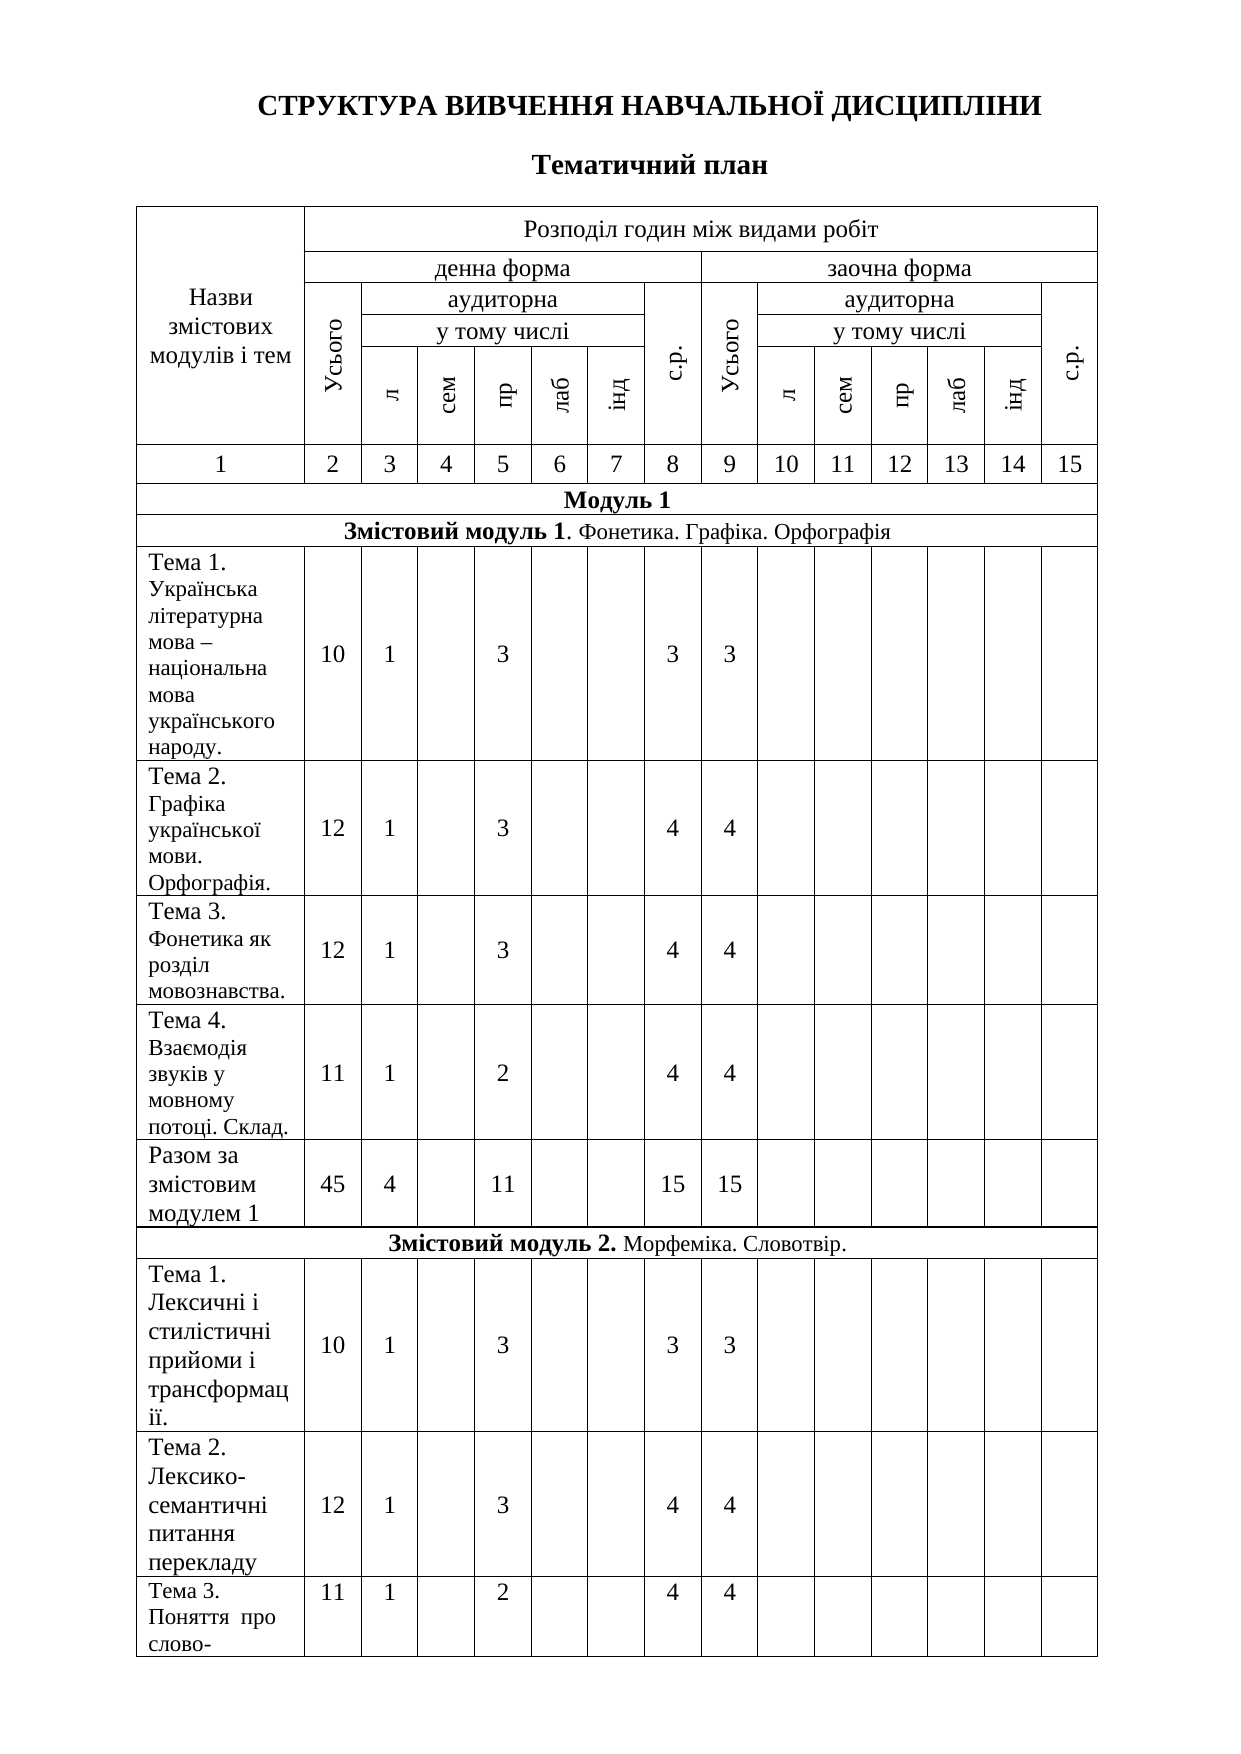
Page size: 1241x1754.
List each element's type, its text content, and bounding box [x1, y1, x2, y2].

table_cell [418, 547, 474, 760]
table_cell [928, 1577, 984, 1656]
table_cell [418, 761, 474, 895]
table_cell [985, 547, 1041, 760]
table_cell 14 [985, 445, 1041, 483]
table_cell у тому числі [758, 315, 1041, 346]
table_cell 3 [702, 1259, 757, 1431]
table_cell заочна форма [702, 252, 1097, 282]
table_cell [872, 896, 927, 1004]
table_cell [588, 1259, 644, 1431]
table_cell сем [418, 347, 474, 444]
table_cell [418, 1259, 474, 1431]
table_cell [758, 547, 814, 760]
table_cell [1042, 1432, 1097, 1576]
table_cell Тема 1. Українська літературна мова – національна мова українського народу. [137, 547, 304, 760]
table_cell [1042, 761, 1097, 895]
table_cell [1042, 1577, 1097, 1656]
table_cell 4 [702, 1005, 757, 1139]
table_cell [985, 1259, 1041, 1431]
table_cell 6 [532, 445, 587, 483]
table_cell Модуль 1 [137, 484, 1097, 514]
table_cell 9 [702, 445, 757, 483]
table_cell с.р. [645, 283, 701, 444]
table_cell 4 [645, 896, 701, 1004]
table_cell [588, 1432, 644, 1576]
table_cell 15 [645, 1140, 701, 1226]
table_cell [815, 1005, 871, 1139]
table_cell 3 [702, 547, 757, 760]
table_cell Змістовий модуль 2. Морфеміка. Словотвір. [137, 1228, 1097, 1258]
table_cell [758, 1432, 814, 1576]
table_cell 15 [1042, 445, 1097, 483]
table_cell [1042, 896, 1097, 1004]
table_cell 3 [645, 547, 701, 760]
table_cell [418, 1005, 474, 1139]
table_cell 4 [362, 1140, 417, 1226]
table_cell 11 [475, 1140, 531, 1226]
table_cell [815, 1259, 871, 1431]
table_cell 3 [362, 445, 417, 483]
table_cell 1 [362, 761, 417, 895]
table_cell [1042, 1140, 1097, 1226]
table_cell [418, 1432, 474, 1576]
table_cell [532, 896, 587, 1004]
table_cell інд [588, 347, 644, 444]
table_cell 8 [645, 445, 701, 483]
table_cell денна форма [305, 252, 701, 282]
table_cell 11 [305, 1577, 361, 1656]
table_cell 3 [475, 896, 531, 1004]
table_cell 12 [305, 1432, 361, 1576]
table_cell 1 [362, 1259, 417, 1431]
table_cell 2 [305, 445, 361, 483]
table_cell 15 [702, 1140, 757, 1226]
table_cell у тому числі [362, 315, 644, 346]
table_cell 2 [475, 1577, 531, 1656]
table_cell [815, 1140, 871, 1226]
table_cell 1 [362, 1577, 417, 1656]
table_cell л [758, 347, 814, 444]
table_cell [137, 1577, 304, 1656]
table_cell [532, 1577, 587, 1656]
table_cell 4 [418, 445, 474, 483]
table_cell [872, 1432, 927, 1576]
table_cell 3 [475, 547, 531, 760]
table_cell 4 [702, 761, 757, 895]
table_cell 1 [362, 896, 417, 1004]
table_cell [588, 1005, 644, 1139]
table_cell [985, 1432, 1041, 1576]
table_cell 10 [758, 445, 814, 483]
text СТРУКТУРА ВИВЧЕННЯ НАВЧАЛЬНОЇ ДИСЦИПЛІНИ [148, 88, 1152, 122]
table_cell [815, 1432, 871, 1576]
table_cell 4 [645, 1432, 701, 1576]
table_cell [532, 1005, 587, 1139]
table_cell [1042, 1259, 1097, 1431]
table_cell [532, 1432, 587, 1576]
table_cell 4 [702, 1577, 757, 1656]
table_cell [418, 1577, 474, 1656]
table_cell Тема 1. Лексичні і стилістичні прийоми і трансформації. [137, 1259, 304, 1431]
table_cell [928, 896, 984, 1004]
table_cell [532, 761, 587, 895]
table_cell [758, 1577, 814, 1656]
table_header Розподіл годин між видами робіт [305, 207, 1097, 251]
table_cell [758, 896, 814, 1004]
table_cell Змістовий модуль 1. Фонетика. Графіка. Орфографія [137, 515, 1097, 546]
table_cell [872, 1005, 927, 1139]
table_cell [588, 1577, 644, 1656]
table_cell [928, 1432, 984, 1576]
table_cell Тема 2. Графіка української мови. Орфографія. [137, 761, 304, 895]
table_cell аудиторна [362, 283, 644, 313]
table_cell аудиторна [758, 283, 1041, 313]
table_cell Тема 3. Фонетика як розділ мовознавства. [137, 896, 304, 1004]
table_cell [1042, 547, 1097, 760]
table_cell [418, 1140, 474, 1226]
table_cell Тема 4. Взаємодія звуків у мовному потоці. Склад. [137, 1005, 304, 1139]
table_cell [758, 1140, 814, 1226]
table_cell 1 [362, 1432, 417, 1576]
table_cell 1 [362, 1005, 417, 1139]
table_cell лаб [928, 347, 984, 444]
table_cell 3 [475, 1432, 531, 1576]
table_cell [588, 896, 644, 1004]
table_cell 12 [305, 896, 361, 1004]
table_cell 3 [475, 1259, 531, 1431]
table_cell [588, 761, 644, 895]
table_cell [532, 547, 587, 760]
table_cell [532, 1259, 587, 1431]
table_cell [985, 761, 1041, 895]
table_cell пр [475, 347, 531, 444]
table_cell пр [872, 347, 927, 444]
table_cell 13 [928, 445, 984, 483]
table_cell [532, 1140, 587, 1226]
table_cell [872, 547, 927, 760]
table_cell [1042, 1005, 1097, 1139]
table_cell 10 [305, 1259, 361, 1431]
table_cell с.р. [1042, 283, 1097, 444]
table_cell [588, 1140, 644, 1226]
table_cell 4 [702, 1432, 757, 1576]
table_cell 1 [137, 445, 304, 483]
table_cell Усього [702, 283, 757, 444]
table_cell [985, 1005, 1041, 1139]
table_cell 4 [702, 896, 757, 1004]
table_cell сем [815, 347, 871, 444]
table_cell 1 [362, 547, 417, 760]
table_cell інд [985, 347, 1041, 444]
table_cell [418, 896, 474, 1004]
table_cell [815, 896, 871, 1004]
table_cell [815, 761, 871, 895]
table_cell [928, 547, 984, 760]
table_cell [588, 547, 644, 760]
table_cell Разом за змістовим модулем 1 [137, 1140, 304, 1226]
table_cell [872, 761, 927, 895]
table_cell 12 [305, 761, 361, 895]
table_cell 11 [305, 1005, 361, 1139]
table_cell [872, 1140, 927, 1226]
table_cell [928, 1259, 984, 1431]
table_cell 11 [815, 445, 871, 483]
table_cell [758, 1259, 814, 1431]
table_cell 3 [645, 1259, 701, 1431]
table_cell 4 [645, 1577, 701, 1656]
table_cell [928, 1140, 984, 1226]
table_cell 12 [872, 445, 927, 483]
table_cell 10 [305, 547, 361, 760]
table_cell 4 [645, 1005, 701, 1139]
table_cell [985, 896, 1041, 1004]
table_cell [758, 761, 814, 895]
table_cell 5 [475, 445, 531, 483]
text Тематичний план [148, 147, 1152, 181]
table_cell [872, 1259, 927, 1431]
table_cell 7 [588, 445, 644, 483]
table_cell 3 [475, 761, 531, 895]
table_cell [985, 1577, 1041, 1656]
table_cell [815, 547, 871, 760]
table_cell 4 [645, 761, 701, 895]
table_cell лаб [532, 347, 587, 444]
table_cell [815, 1577, 871, 1656]
table_cell Тема 2. Лексико-семантичні питання перекладу [137, 1432, 304, 1576]
table_cell [758, 1005, 814, 1139]
table_cell 45 [305, 1140, 361, 1226]
table_cell [872, 1577, 927, 1656]
table_cell Усього [305, 283, 361, 444]
table_cell л [362, 347, 417, 444]
table_cell [985, 1140, 1041, 1226]
table_cell 2 [475, 1005, 531, 1139]
table_cell [928, 1005, 984, 1139]
table_cell [928, 761, 984, 895]
table_header Назви змістових модулів і тем [137, 207, 304, 444]
